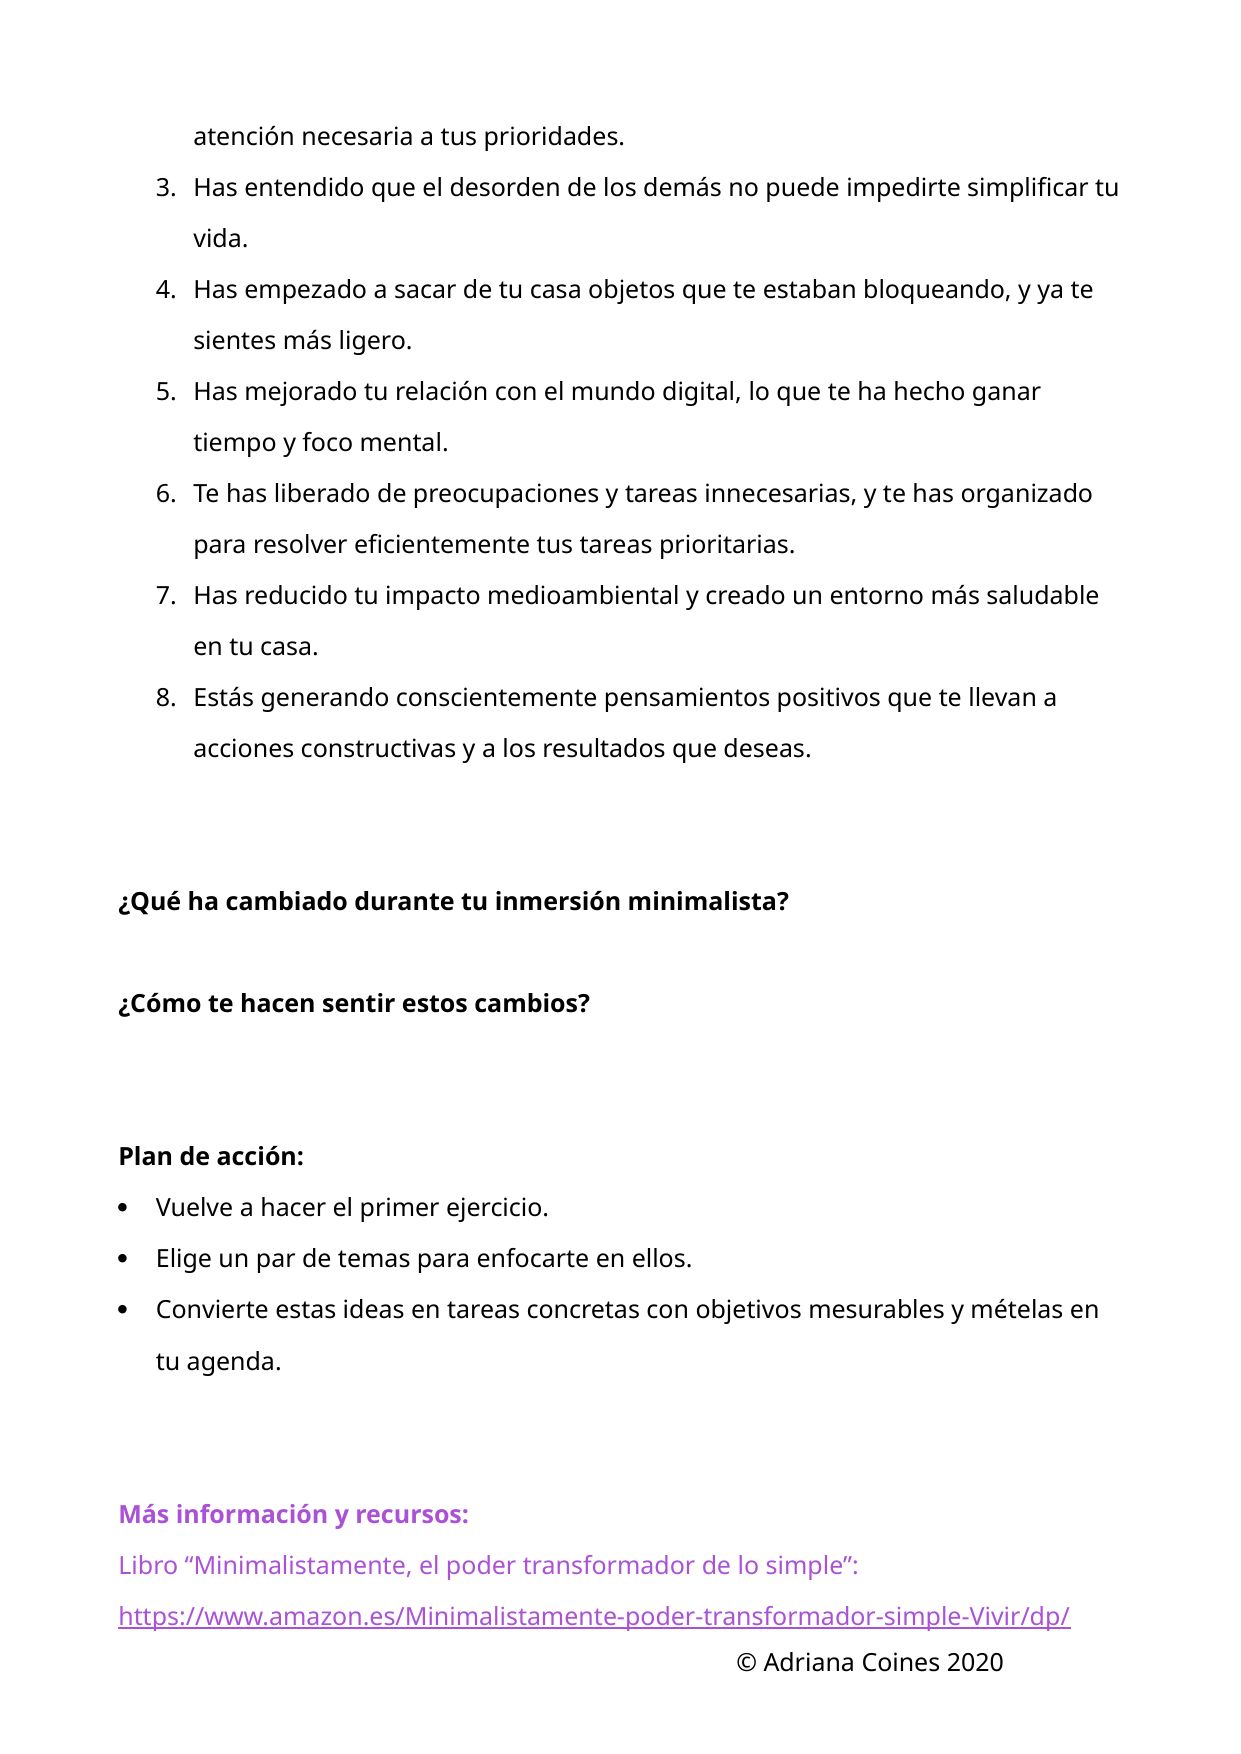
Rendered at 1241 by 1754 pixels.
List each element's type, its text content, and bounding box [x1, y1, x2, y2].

list Has mejorado tu relación con el mundo digital, lo que te ha hecho ganar tiempo y foco mental. [156, 373, 1122, 458]
list Estás generando conscientemente pensamientos positivos que te llevan a acciones constructivas y a los resultados que deseas. [156, 679, 1122, 765]
text Plan de acción: [118, 1139, 1122, 1173]
list Elige un par de temas para enfocarte en ellos. [118, 1241, 1122, 1275]
list Convierte estas ideas en tareas concretas con objetivos mesurables y mételas en tu agenda. [118, 1292, 1122, 1377]
text Más información y recursos: [118, 1496, 1122, 1530]
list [156, 118, 1122, 152]
list Vuelve a hacer el primer ejercicio. [118, 1190, 1122, 1224]
list Has empezado a sacar de tu casa objetos que te estaban bloqueando, y ya te sientes más ligero. [156, 271, 1122, 356]
text ¿Cómo te hacen sentir estos cambios? [118, 986, 1122, 1020]
text ¿Qué ha cambiado durante tu inmersión minimalista? [118, 884, 1122, 918]
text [118, 1547, 1122, 1632]
list Has entendido que el desorden de los demás no puede impedirte simplificar tu vida. [156, 169, 1122, 254]
list Has reducido tu impacto medioambiental y creado un entorno más saludable en tu casa. [156, 577, 1122, 663]
list Te has liberado de preocupaciones y tareas innecesarias, y te has organizado para resolver eficientemente tus tareas prioritarias. [156, 475, 1122, 561]
